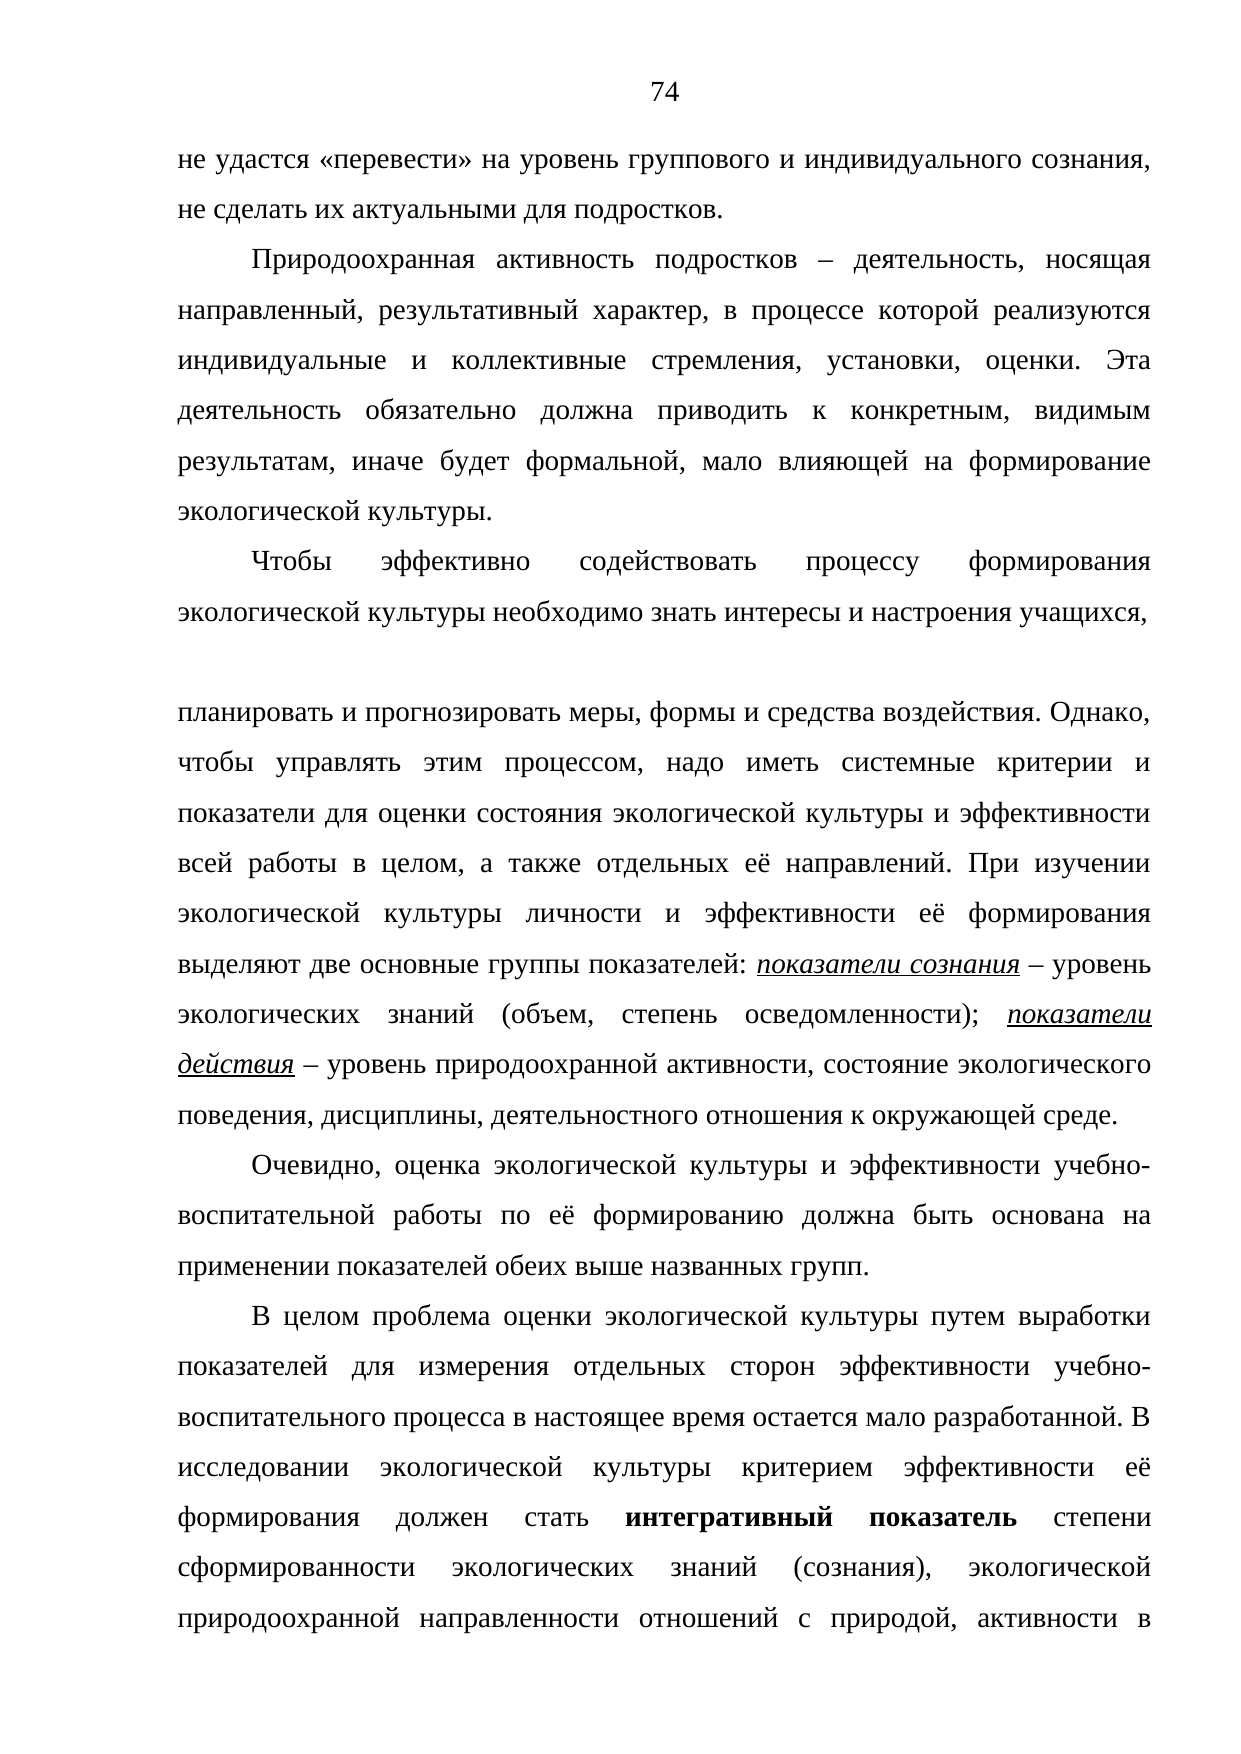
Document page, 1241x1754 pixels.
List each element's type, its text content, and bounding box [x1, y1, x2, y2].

text Очевидно, оценка экологической культуры и эффективности учебно-воспитательной работы по её формированию должна быть основана на применении показателей обеих выше названных групп. [177, 1147, 1152, 1281]
text Природоохранная активность подростков – деятельность, носящая направленный, результативный характер, в процессе которой реализуются индивидуальные и коллективные стремления, установки, оценки. Эта деятельность обязательно должна приводить к конкретным, видимым результатам, иначе будет формальной, мало влияющей на формирование экологической культуры. [177, 241, 1152, 527]
text Чтобы эффективно содействовать процессу формирования экологической культуры необходимо знать интересы и настроения учащихся, [177, 543, 1152, 627]
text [177, 141, 1152, 225]
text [177, 1298, 1152, 1633]
text планировать и прогнозировать меры, формы и средства воздействия. Однако, чтобы управлять этим процессом, надо иметь системные критерии и показатели для оценки состояния экологической культуры и эффективности всей работы в целом, а также отдельных её направлений. При изучении экологической культуры личности и эффективности её формирования выделяют две основные группы показателей: показатели сознания – уровень экологических знаний (объем, степень осведомленности); показатели действия – уровень природоохранной активности, состояние экологического поведения, дисциплины, деятельностного отношения к окружающей среде. [177, 694, 1152, 1130]
